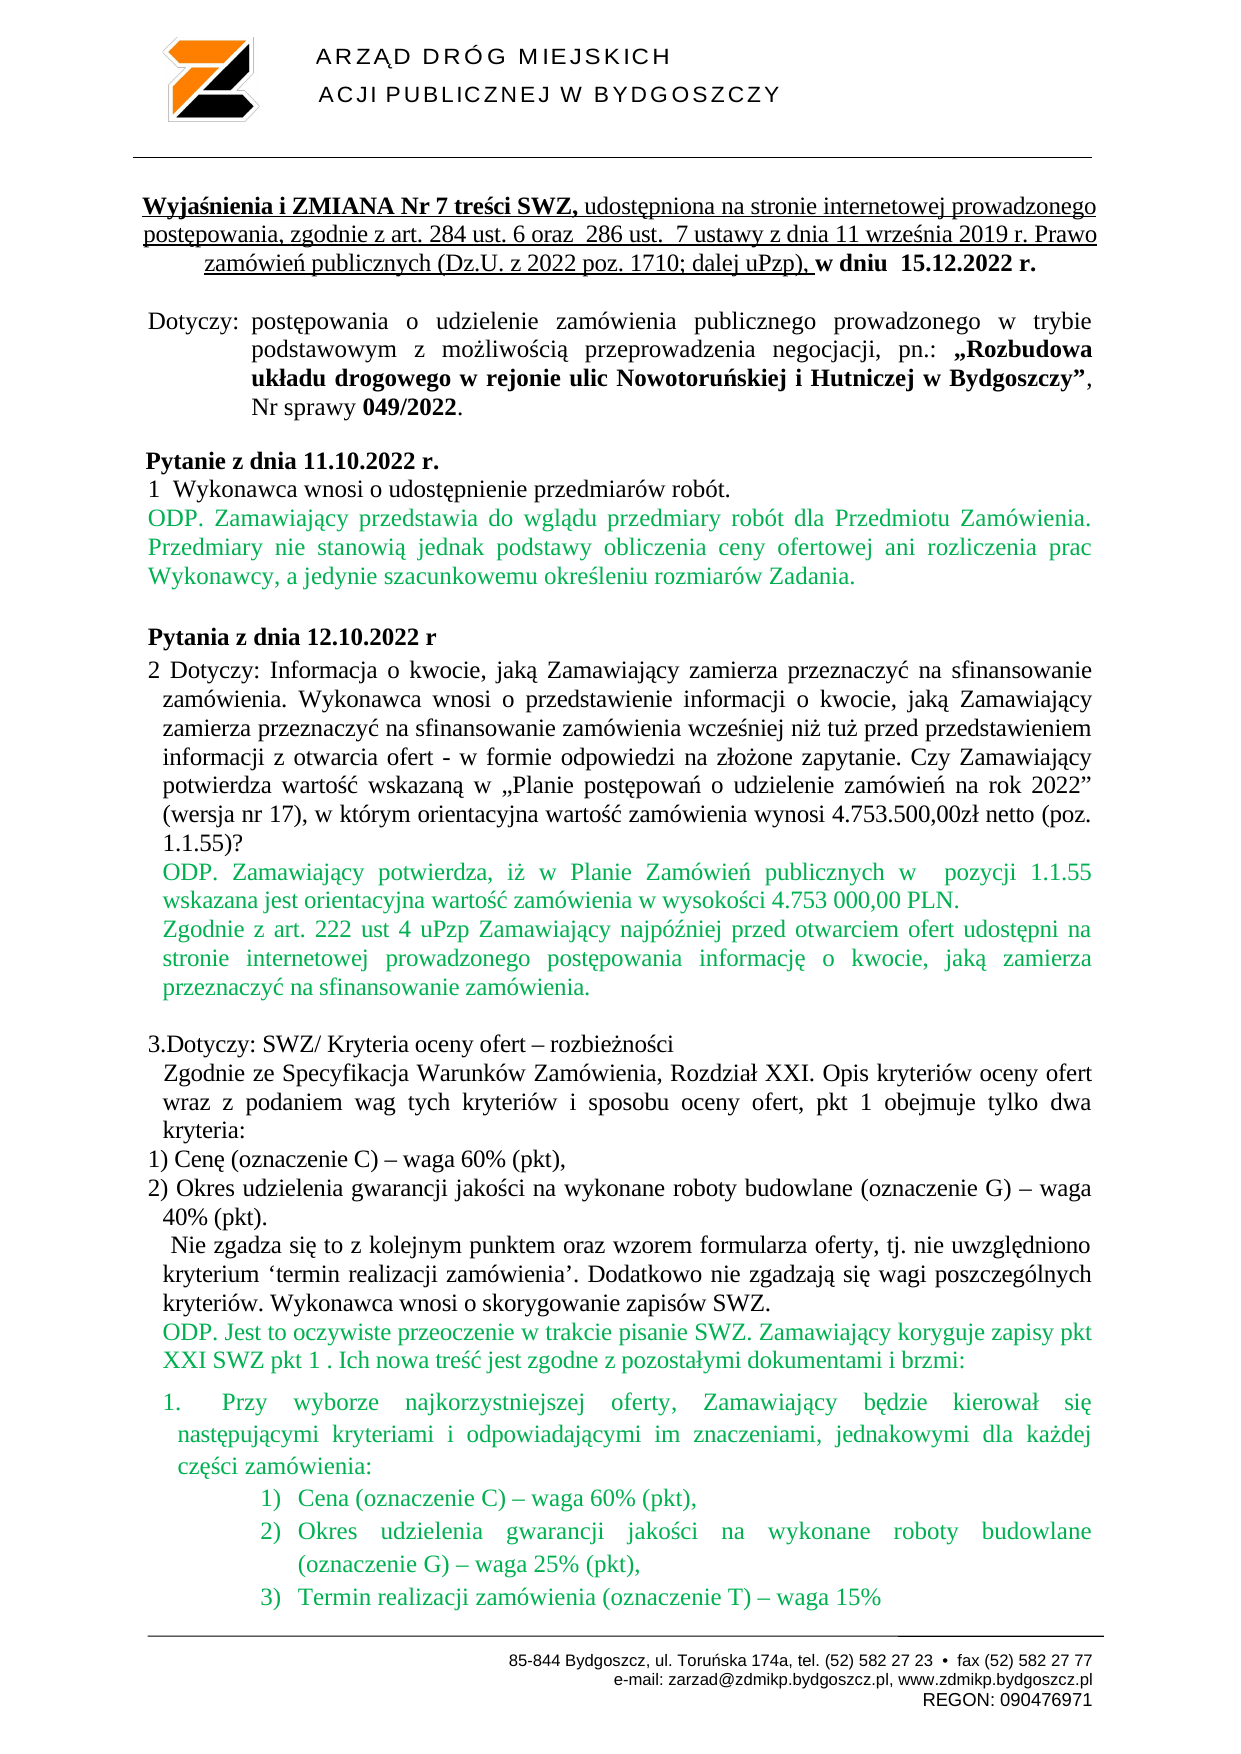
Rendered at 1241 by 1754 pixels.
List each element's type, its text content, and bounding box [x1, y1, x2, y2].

list 1) Cenę (oznaczenie C) – waga 60% (pkt), [148, 1144, 1092, 1173]
list Okres udzielenia gwarancji jakości na wykonane roboty budowlane (oznaczenie G) – waga 25% (pkt), [260, 1516, 1092, 1578]
list Termin realizacji zamówienia (oznaczenie T) – waga 15% [260, 1582, 1092, 1611]
text Dotyczy: postępowania o udzielenie zamówienia publicznego prowadzonego w trybie podstawowym z możliwością przeprowadzenia negocjacji, pn.: „Rozbudowa układu drogowego w rejonie ulic Nowotoruńskiej i Hutniczej w Bydgoszczy”, Nr sprawy 049/2022. [148, 306, 1092, 421]
list 2) Okres udzielenia gwarancji jakości na wykonane roboty budowlane (oznaczenie G) – waga 40% (pkt). [148, 1173, 1092, 1231]
list Nie zgadza się to z kolejnym punktem oraz wzorem formularza oferty, tj. nie uwzględniono kryterium ‘termin realizacji zamówienia’. Dodatkowo nie zgadzają się wagi poszczególnych kryteriów. Wykonawca wnosi o skorygowanie zapisów SWZ. [148, 1231, 1092, 1317]
list 3.Dotyczy: SWZ/ Kryteria oceny ofert – rozbieżności [148, 1029, 1092, 1058]
list ODP. Zamawiający potwierdza, iż w Planie Zamówień publicznych w pozycji 1.1.55 wskazana jest orientacyjna wartość zamówienia w wysokości 4.753 000,00 PLN. [162, 857, 1092, 914]
list ODP. Jest to oczywiste przeoczenie w trakcie pisanie SWZ. Zamawiający koryguje zapisy pkt XXI SWZ pkt 1 . Ich nowa treść jest zgodne z pozostałymi dokumentami i brzmi: [162, 1317, 1092, 1374]
list Cena (oznaczenie C) – waga 60% (pkt), [260, 1483, 1092, 1512]
list Zgodnie z art. 222 ust 4 uPzp Zamawiający najpóźniej przed otwarciem ofert udostępni na stronie internetowej prowadzonego postępowania informację o kwocie, jaką zamierza przeznaczyć na sfinansowanie zamówienia. [162, 914, 1092, 1001]
text Pytania z dnia 12.10.2022 r [148, 622, 1092, 651]
list Zgodnie ze Specyfikacja Warunków Zamówienia, Rozdział XXI. Opis kryteriów oceny ofert wraz z podaniem wag tych kryteriów i sposobu oceny ofert, pkt 1 obejmuje tylko dwa kryteria: [148, 1058, 1092, 1144]
text 1 Wykonawca wnosi o udostępnienie przedmiarów robót. [148, 474, 1092, 503]
picture [162, 37, 260, 122]
text Wyjaśnienia i ZMIANA Nr 7 treści SWZ, udostępniona na stronie internetowej prowadzonego postępowania, zgodnie z art. 284 ust. 6 oraz 286 ust. 7 ustawy z dnia 11 września 2019 r. Prawo zamówień publicznych (Dz.U. z 2022 poz. 1710; dalej uPzp), w dniu 15.12.2022 r. [131, 191, 1107, 277]
text ODP. Zamawiający przedstawia do wglądu przedmiary robót dla Przedmiotu Zamówienia. Przedmiary nie stanowią jednak podstawy obliczenia ceny ofertowej ani rozliczenia prac Wykonawcy, a jedynie szacunkowemu określeniu rozmiarów Zadania. [148, 503, 1092, 589]
list Przy wyborze najkorzystniejszej oferty, Zamawiający będzie kierował się następującymi kryteriami i odpowiadającymi im znaczeniami, jednakowymi dla każdej części zamówienia: [162, 1387, 1091, 1480]
text Pytanie z dnia 11.10.2022 r. [145, 446, 1092, 474]
list 2 Dotyczy: Informacja o kwocie, jaką Zamawiający zamierza przeznaczyć na sfinansowanie zamówienia. Wykonawca wnosi o przedstawienie informacji o kwocie, jaką Zamawiający zamierza przeznaczyć na sfinansowanie zamówienia wcześniej niż tuż przed przedstawieniem informacji z otwarcia ofert - w formie odpowiedzi na złożone zapytanie. Czy Zamawiający potwierdza wartość wskazaną w „Planie postępowań o udzielenie zamówień na rok 2022” (wersja nr 17), w którym orientacyjna wartość zamówienia wynosi 4.753.500,00zł netto (poz. 1.1.55)? [148, 656, 1092, 857]
